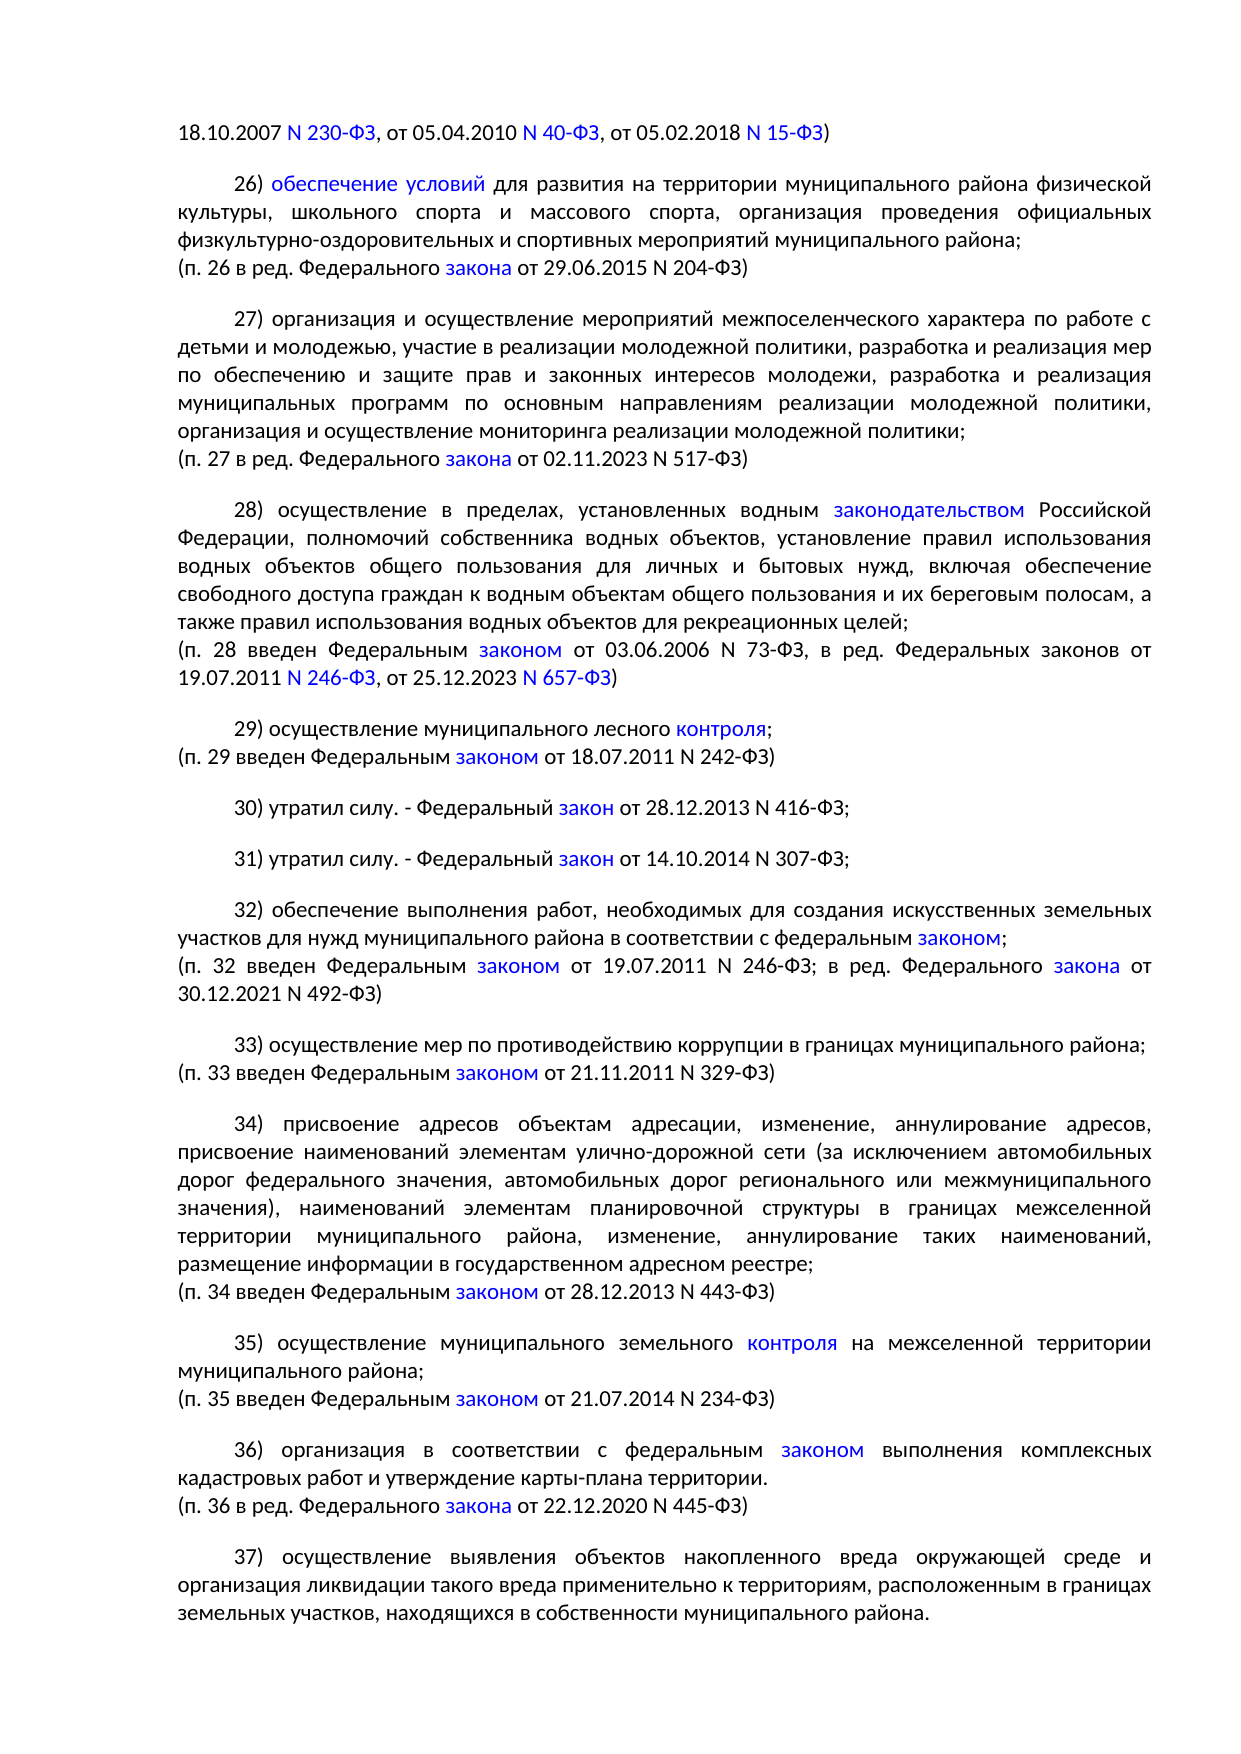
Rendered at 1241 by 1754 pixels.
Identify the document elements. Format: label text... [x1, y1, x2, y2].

text 31) утратил силу. - Федеральный закон от 14.10.2014 N 307-ФЗ; [177, 844, 1152, 872]
text 27) организация и осуществление мероприятий межпоселенческого характера по работе с детьми и молодежью, участие в реализации молодежной политики, разработка и реализация мер по обеспечению и защите прав и законных интересов молодежи, разработка и реализация муниципальных программ по основным направлениям реализации молодежной политики, организация и осуществление мониторинга реализации молодежной политики; [177, 304, 1152, 444]
text 32) обеспечение выполнения работ, необходимых для создания искусственных земельных участков для нужд муниципального района в соответствии с федеральным законом; [177, 895, 1152, 951]
text (п. 29 введен Федеральным законом от 18.07.2011 N 242-ФЗ) [177, 742, 1152, 770]
text (п. 36 в ред. Федерального закона от 22.12.2020 N 445-ФЗ) [177, 1491, 1152, 1519]
text 29) осуществление муниципального лесного контроля; [177, 714, 1152, 742]
text 36) организация в соответствии с федеральным законом выполнения комплексных кадастровых работ и утверждение карты-плана территории. [177, 1435, 1152, 1491]
text (п. 26 в ред. Федерального закона от 29.06.2015 N 204-ФЗ) [177, 253, 1152, 281]
text 35) осуществление муниципального земельного контроля на межселенной территории муниципального района; [177, 1328, 1152, 1384]
text (п. 33 введен Федеральным законом от 21.11.2011 N 329-ФЗ) [177, 1058, 1152, 1086]
text 34) присвоение адресов объектам адресации, изменение, аннулирование адресов, присвоение наименований элементам улично-дорожной сети (за исключением автомобильных дорог федерального значения, автомобильных дорог регионального или межмуниципального значения), наименований элементам планировочной структуры в границах межселенной территории муниципального района, изменение, аннулирование таких наименований, размещение информации в государственном адресном реестре; [177, 1109, 1152, 1277]
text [177, 118, 1152, 146]
text 28) осуществление в пределах, установленных водным законодательством Российской Федерации, полномочий собственника водных объектов, установление правил использования водных объектов общего пользования для личных и бытовых нужд, включая обеспечение свободного доступа граждан к водным объектам общего пользования и их береговым полосам, а также правил использования водных объектов для рекреационных целей; [177, 495, 1152, 635]
text 37) осуществление выявления объектов накопленного вреда окружающей среде и организация ликвидации такого вреда применительно к территориям, расположенным в границах земельных участков, находящихся в собственности муниципального района. [177, 1542, 1152, 1626]
text (п. 27 в ред. Федерального закона от 02.11.2023 N 517-ФЗ) [177, 444, 1152, 472]
text (п. 35 введен Федеральным законом от 21.07.2014 N 234-ФЗ) [177, 1384, 1152, 1412]
text 33) осуществление мер по противодействию коррупции в границах муниципального района; [177, 1030, 1152, 1058]
text 30) утратил силу. - Федеральный закон от 28.12.2013 N 416-ФЗ; [177, 793, 1152, 821]
text (п. 34 введен Федеральным законом от 28.12.2013 N 443-ФЗ) [177, 1277, 1152, 1305]
text (п. 32 введен Федеральным законом от 19.07.2011 N 246-ФЗ; в ред. Федерального закона от 30.12.2021 N 492-ФЗ) [177, 951, 1152, 1007]
text (п. 28 введен Федеральным законом от 03.06.2006 N 73-ФЗ, в ред. Федеральных законов от 19.07.2011 N 246-ФЗ, от 25.12.2023 N 657-ФЗ) [177, 635, 1152, 691]
text 26) обеспечение условий для развития на территории муниципального района физической культуры, школьного спорта и массового спорта, организация проведения официальных физкультурно-оздоровительных и спортивных мероприятий муниципального района; [177, 169, 1152, 253]
